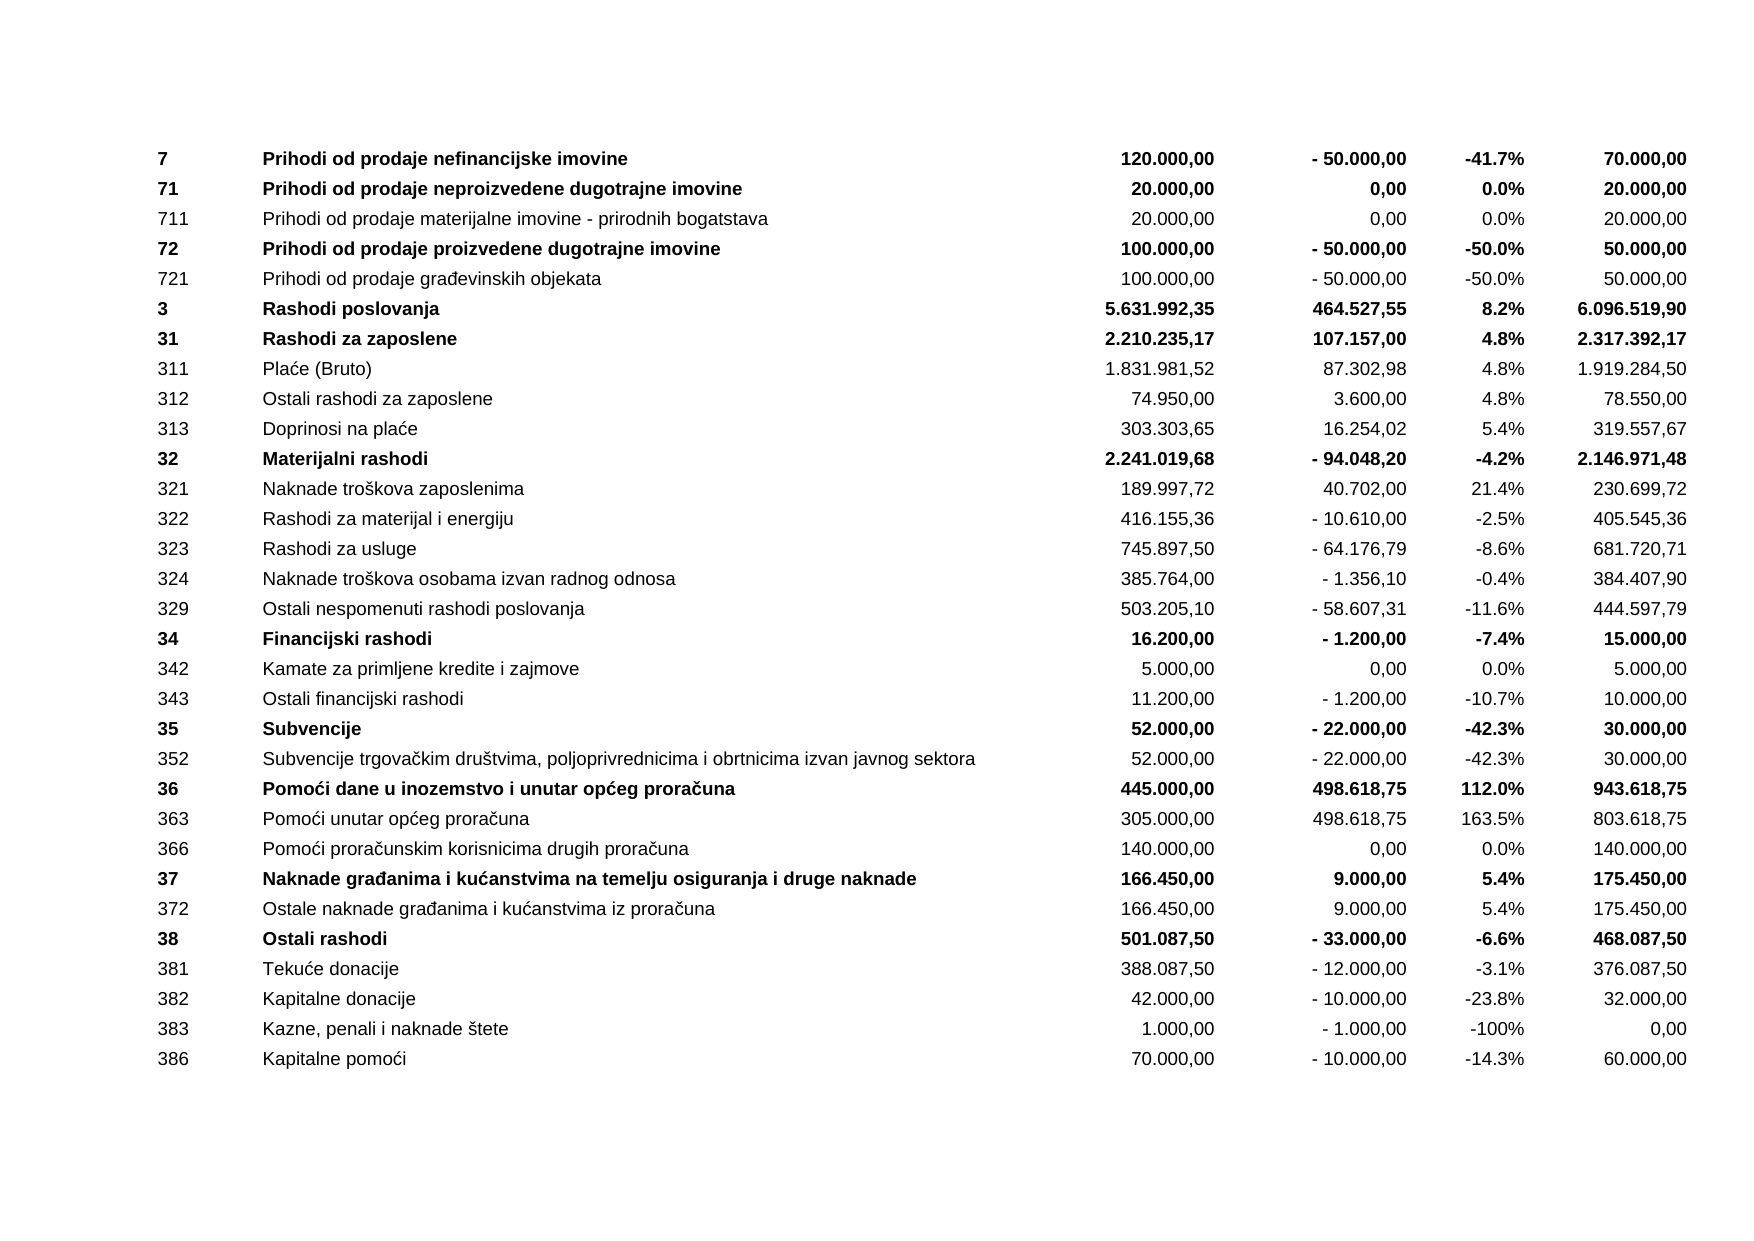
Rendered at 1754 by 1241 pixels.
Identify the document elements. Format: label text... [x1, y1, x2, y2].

table_cell 120.000,00 [1048, 148, 1226, 178]
table_cell 0.0% [1418, 658, 1536, 688]
table_cell 681.720,71 [1536, 538, 1698, 568]
table_cell 5.4% [1418, 898, 1536, 928]
table_cell Ostali financijski rashodi [251, 688, 1048, 718]
table_cell 416.155,36 [1048, 508, 1226, 538]
table_cell 60.000,00 [1536, 1048, 1698, 1078]
table_cell 70.000,00 [1536, 148, 1698, 178]
table_cell -41.7% [1418, 148, 1536, 178]
table_cell 376.087,50 [1536, 958, 1698, 988]
table_cell - 10.000,00 [1226, 988, 1418, 1018]
table_cell - 10.000,00 [1226, 1048, 1418, 1078]
table_cell 352 [146, 748, 251, 778]
table_cell 383 [146, 1018, 251, 1048]
table_cell Prihodi od prodaje materijalne imovine - prirodnih bogatstava [251, 208, 1048, 238]
table_cell 71 [146, 178, 251, 208]
table_cell -23.8% [1418, 988, 1536, 1018]
table_cell 0,00 [1226, 178, 1418, 208]
table_cell -10.7% [1418, 688, 1536, 718]
table_cell 52.000,00 [1048, 748, 1226, 778]
table_cell 140.000,00 [1536, 838, 1698, 868]
table_cell Ostale naknade građanima i kućanstvima iz proračuna [251, 898, 1048, 928]
table_cell 319.557,67 [1536, 418, 1698, 448]
table_cell 503.205,10 [1048, 598, 1226, 628]
table_cell 468.087,50 [1536, 928, 1698, 958]
table_cell 112.0% [1418, 778, 1536, 808]
table_cell 34 [146, 628, 251, 658]
table_cell 444.597,79 [1536, 598, 1698, 628]
table_cell 5.000,00 [1048, 658, 1226, 688]
table_cell Prihodi od prodaje nefinancijske imovine [251, 148, 1048, 178]
table_cell - 22.000,00 [1226, 718, 1418, 748]
table_cell 803.618,75 [1536, 808, 1698, 838]
table_cell Plaće (Bruto) [251, 358, 1048, 388]
table_cell -7.4% [1418, 628, 1536, 658]
table_cell Pomoći proračunskim korisnicima drugih proračuna [251, 838, 1048, 868]
table_cell Ostali rashodi [251, 928, 1048, 958]
table_cell 498.618,75 [1226, 778, 1418, 808]
table_cell 175.450,00 [1536, 868, 1698, 898]
table_cell 107.157,00 [1226, 328, 1418, 358]
table_cell - 58.607,31 [1226, 598, 1418, 628]
table_cell 329 [146, 598, 251, 628]
table_cell 32 [146, 448, 251, 478]
table_cell 0,00 [1226, 838, 1418, 868]
table_cell 87.302,98 [1226, 358, 1418, 388]
table_cell - 12.000,00 [1226, 958, 1418, 988]
table_cell 189.997,72 [1048, 478, 1226, 508]
table_cell 50.000,00 [1536, 238, 1698, 268]
table_cell 1.831.981,52 [1048, 358, 1226, 388]
table_cell -8.6% [1418, 538, 1536, 568]
table_cell Subvencije trgovačkim društvima, poljoprivrednicima i obrtnicima izvan javnog sektora [251, 748, 1048, 778]
table_cell 36 [146, 778, 251, 808]
table_cell 21.4% [1418, 478, 1536, 508]
table_cell 1.000,00 [1048, 1018, 1226, 1048]
table_cell 464.527,55 [1226, 298, 1418, 328]
table_cell 16.200,00 [1048, 628, 1226, 658]
table_cell 2.317.392,17 [1536, 328, 1698, 358]
table_cell - 64.176,79 [1226, 538, 1418, 568]
table_cell 384.407,90 [1536, 568, 1698, 598]
table_cell 4.8% [1418, 328, 1536, 358]
table_cell 0,00 [1226, 658, 1418, 688]
table_cell 100.000,00 [1048, 268, 1226, 298]
table_cell Prihodi od prodaje građevinskih objekata [251, 268, 1048, 298]
table_cell 0,00 [1226, 208, 1418, 238]
table_cell Prihodi od prodaje neproizvedene dugotrajne imovine [251, 178, 1048, 208]
table_cell 321 [146, 478, 251, 508]
table_cell Kapitalne pomoći [251, 1048, 1048, 1078]
table_cell 1.919.284,50 [1536, 358, 1698, 388]
table_cell 311 [146, 358, 251, 388]
table_cell Naknade troškova zaposlenima [251, 478, 1048, 508]
table_cell -14.3% [1418, 1048, 1536, 1078]
table_cell Naknade građanima i kućanstvima na temelju osiguranja i druge naknade [251, 868, 1048, 898]
table_cell - 22.000,00 [1226, 748, 1418, 778]
table_cell 30.000,00 [1536, 748, 1698, 778]
table_cell Kazne, penali i naknade štete [251, 1018, 1048, 1048]
table_cell 10.000,00 [1536, 688, 1698, 718]
table_cell - 50.000,00 [1226, 238, 1418, 268]
table_cell 2.241.019,68 [1048, 448, 1226, 478]
table_cell 324 [146, 568, 251, 598]
table_cell 20.000,00 [1048, 208, 1226, 238]
table_cell 385.764,00 [1048, 568, 1226, 598]
table_cell 2.146.971,48 [1536, 448, 1698, 478]
table_cell Pomoći unutar općeg proračuna [251, 808, 1048, 838]
table_cell 35 [146, 718, 251, 748]
table_cell Subvencije [251, 718, 1048, 748]
table_cell 20.000,00 [1536, 208, 1698, 238]
table_cell -100% [1418, 1018, 1536, 1048]
table_cell Doprinosi na plaće [251, 418, 1048, 448]
table_cell Rashodi za zaposlene [251, 328, 1048, 358]
table_cell 40.702,00 [1226, 478, 1418, 508]
table_cell 4.8% [1418, 358, 1536, 388]
table_cell -42.3% [1418, 748, 1536, 778]
table_cell 52.000,00 [1048, 718, 1226, 748]
table_cell Naknade troškova osobama izvan radnog odnosa [251, 568, 1048, 598]
table_cell 9.000,00 [1226, 898, 1418, 928]
table_cell 30.000,00 [1536, 718, 1698, 748]
table_cell 15.000,00 [1536, 628, 1698, 658]
table_cell 166.450,00 [1048, 868, 1226, 898]
table_cell - 1.356,10 [1226, 568, 1418, 598]
table_cell -2.5% [1418, 508, 1536, 538]
table_cell 9.000,00 [1226, 868, 1418, 898]
table_cell -6.6% [1418, 928, 1536, 958]
table_cell 303.303,65 [1048, 418, 1226, 448]
table_cell 4.8% [1418, 388, 1536, 418]
table_cell 5.4% [1418, 418, 1536, 448]
table_cell 50.000,00 [1536, 268, 1698, 298]
table_cell 342 [146, 658, 251, 688]
table_cell 382 [146, 988, 251, 1018]
table_cell 5.000,00 [1536, 658, 1698, 688]
table_cell 38 [146, 928, 251, 958]
table_cell 5.631.992,35 [1048, 298, 1226, 328]
table_cell 943.618,75 [1536, 778, 1698, 808]
table_cell Ostali nespomenuti rashodi poslovanja [251, 598, 1048, 628]
table_cell 20.000,00 [1048, 178, 1226, 208]
table_cell Kapitalne donacije [251, 988, 1048, 1018]
table_cell 343 [146, 688, 251, 718]
table_cell -3.1% [1418, 958, 1536, 988]
table_cell 386 [146, 1048, 251, 1078]
table_cell Kamate za primljene kredite i zajmove [251, 658, 1048, 688]
table_cell - 1.200,00 [1226, 688, 1418, 718]
table_cell - 94.048,20 [1226, 448, 1418, 478]
table_cell 305.000,00 [1048, 808, 1226, 838]
table_cell 6.096.519,90 [1536, 298, 1698, 328]
table_cell 31 [146, 328, 251, 358]
table_cell 711 [146, 208, 251, 238]
table_cell 366 [146, 838, 251, 868]
table_cell 70.000,00 [1048, 1048, 1226, 1078]
table_cell - 50.000,00 [1226, 268, 1418, 298]
table_cell Rashodi za usluge [251, 538, 1048, 568]
table_cell 163.5% [1418, 808, 1536, 838]
table_cell 323 [146, 538, 251, 568]
table_cell 745.897,50 [1048, 538, 1226, 568]
table_cell 0.0% [1418, 178, 1536, 208]
table_cell - 10.610,00 [1226, 508, 1418, 538]
table_cell -50.0% [1418, 268, 1536, 298]
table_cell 32.000,00 [1536, 988, 1698, 1018]
table_cell 372 [146, 898, 251, 928]
table_cell 445.000,00 [1048, 778, 1226, 808]
table_cell Rashodi poslovanja [251, 298, 1048, 328]
table_cell -11.6% [1418, 598, 1536, 628]
table_cell 16.254,02 [1226, 418, 1418, 448]
table_cell 140.000,00 [1048, 838, 1226, 868]
table_cell 74.950,00 [1048, 388, 1226, 418]
table_cell Financijski rashodi [251, 628, 1048, 658]
table_cell 322 [146, 508, 251, 538]
table_cell 501.087,50 [1048, 928, 1226, 958]
table_cell 175.450,00 [1536, 898, 1698, 928]
table_cell 405.545,36 [1536, 508, 1698, 538]
table_cell -50.0% [1418, 238, 1536, 268]
table_cell 230.699,72 [1536, 478, 1698, 508]
table_cell -4.2% [1418, 448, 1536, 478]
table_cell 42.000,00 [1048, 988, 1226, 1018]
table_cell 8.2% [1418, 298, 1536, 328]
table_cell Ostali rashodi za zaposlene [251, 388, 1048, 418]
table_cell 381 [146, 958, 251, 988]
table_cell - 50.000,00 [1226, 148, 1418, 178]
table_cell 78.550,00 [1536, 388, 1698, 418]
table_cell 0.0% [1418, 838, 1536, 868]
table_cell - 1.200,00 [1226, 628, 1418, 658]
table_cell 2.210.235,17 [1048, 328, 1226, 358]
table_cell Rashodi za materijal i energiju [251, 508, 1048, 538]
table_cell Tekuće donacije [251, 958, 1048, 988]
table_cell -42.3% [1418, 718, 1536, 748]
table_cell Prihodi od prodaje proizvedene dugotrajne imovine [251, 238, 1048, 268]
table_cell 0.0% [1418, 208, 1536, 238]
table_cell 313 [146, 418, 251, 448]
table_cell 5.4% [1418, 868, 1536, 898]
table_cell -0.4% [1418, 568, 1536, 598]
table_cell 721 [146, 268, 251, 298]
table_cell 166.450,00 [1048, 898, 1226, 928]
table_cell Materijalni rashodi [251, 448, 1048, 478]
table_cell 72 [146, 238, 251, 268]
table_cell 498.618,75 [1226, 808, 1418, 838]
table_cell 3.600,00 [1226, 388, 1418, 418]
table_cell 363 [146, 808, 251, 838]
table_cell 3 [146, 298, 251, 328]
table_cell 0,00 [1536, 1018, 1698, 1048]
table_cell - 1.000,00 [1226, 1018, 1418, 1048]
table_cell 11.200,00 [1048, 688, 1226, 718]
table_cell 7 [146, 148, 251, 178]
table_cell - 33.000,00 [1226, 928, 1418, 958]
table_cell 37 [146, 868, 251, 898]
table_cell 312 [146, 388, 251, 418]
table_cell 20.000,00 [1536, 178, 1698, 208]
table_cell Pomoći dane u inozemstvo i unutar općeg proračuna [251, 778, 1048, 808]
table_cell 100.000,00 [1048, 238, 1226, 268]
table_cell 388.087,50 [1048, 958, 1226, 988]
